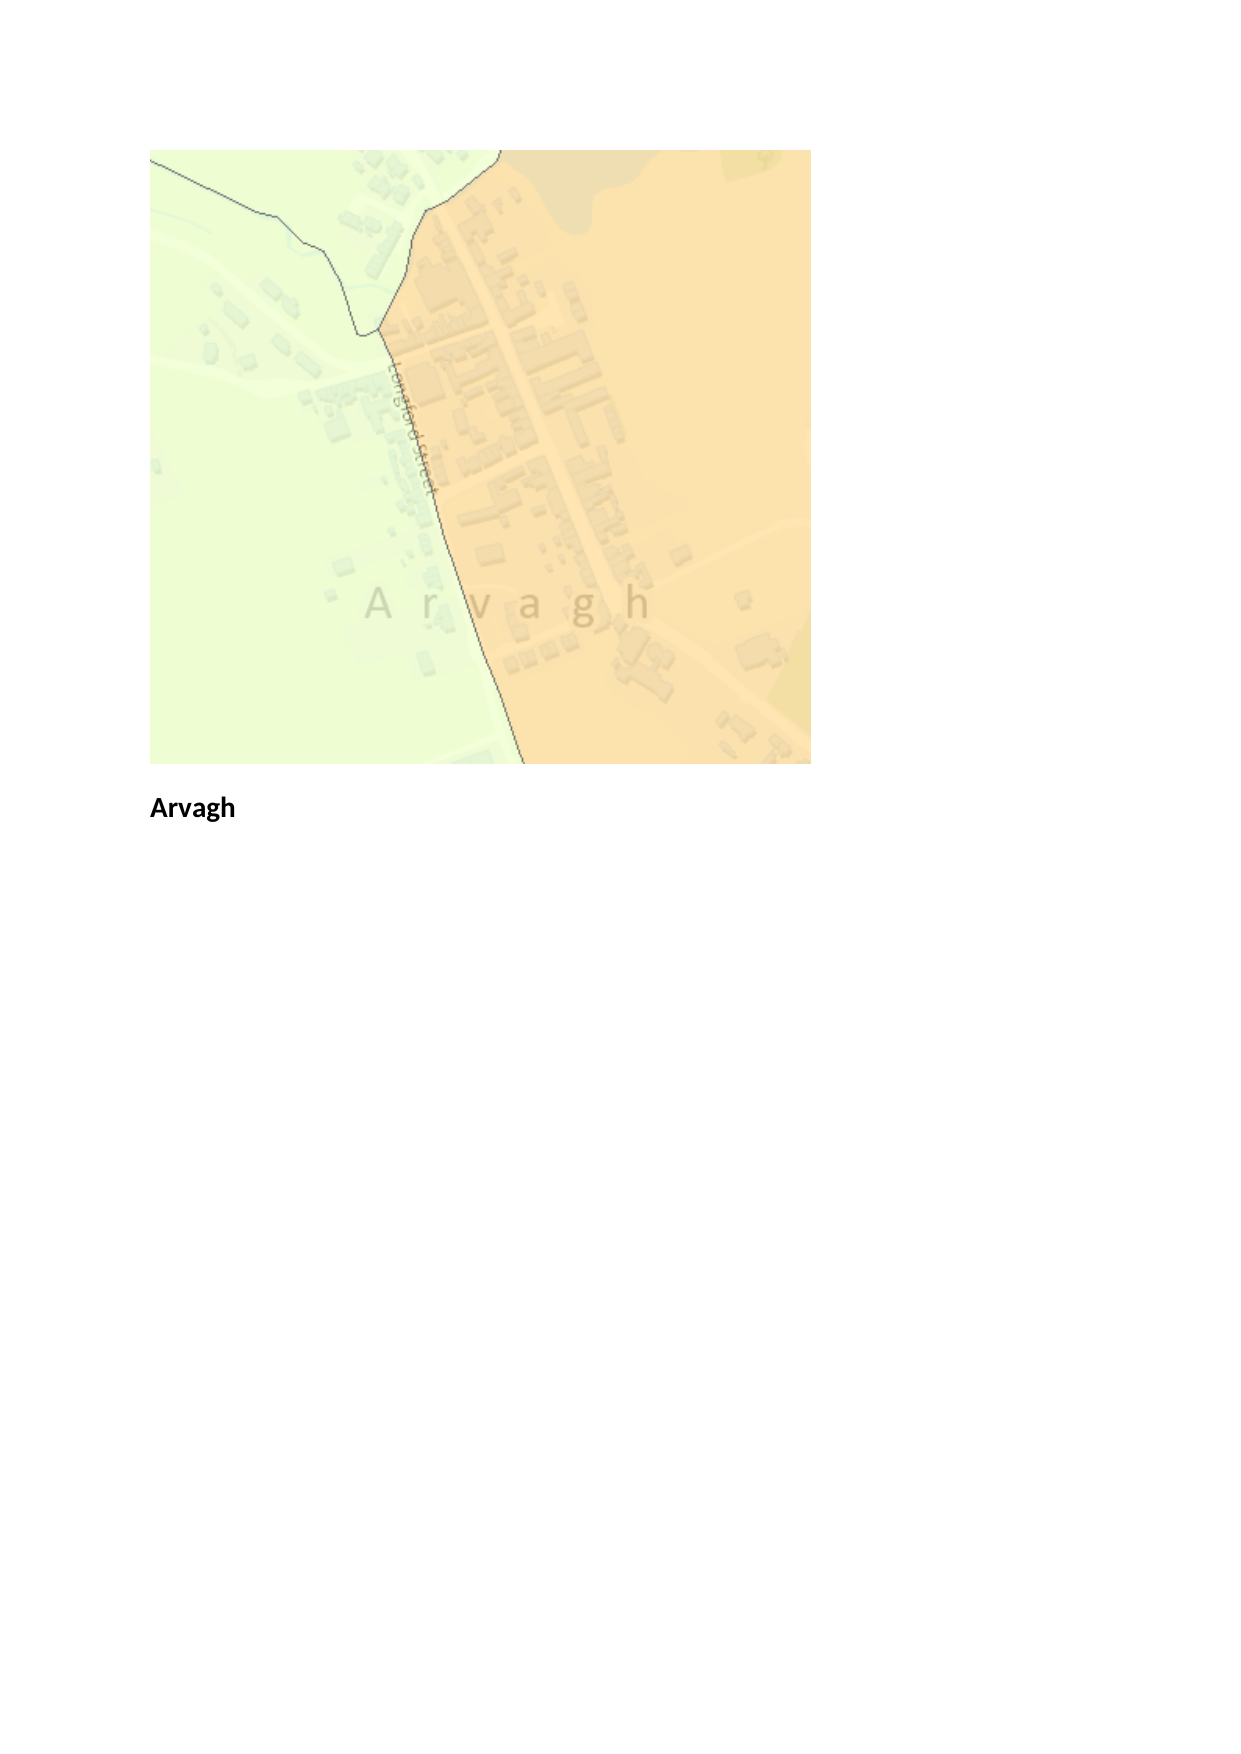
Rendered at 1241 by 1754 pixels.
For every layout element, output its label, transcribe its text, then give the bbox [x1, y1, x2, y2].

text Arvagh [150, 789, 1090, 825]
picture [150, 150, 811, 764]
